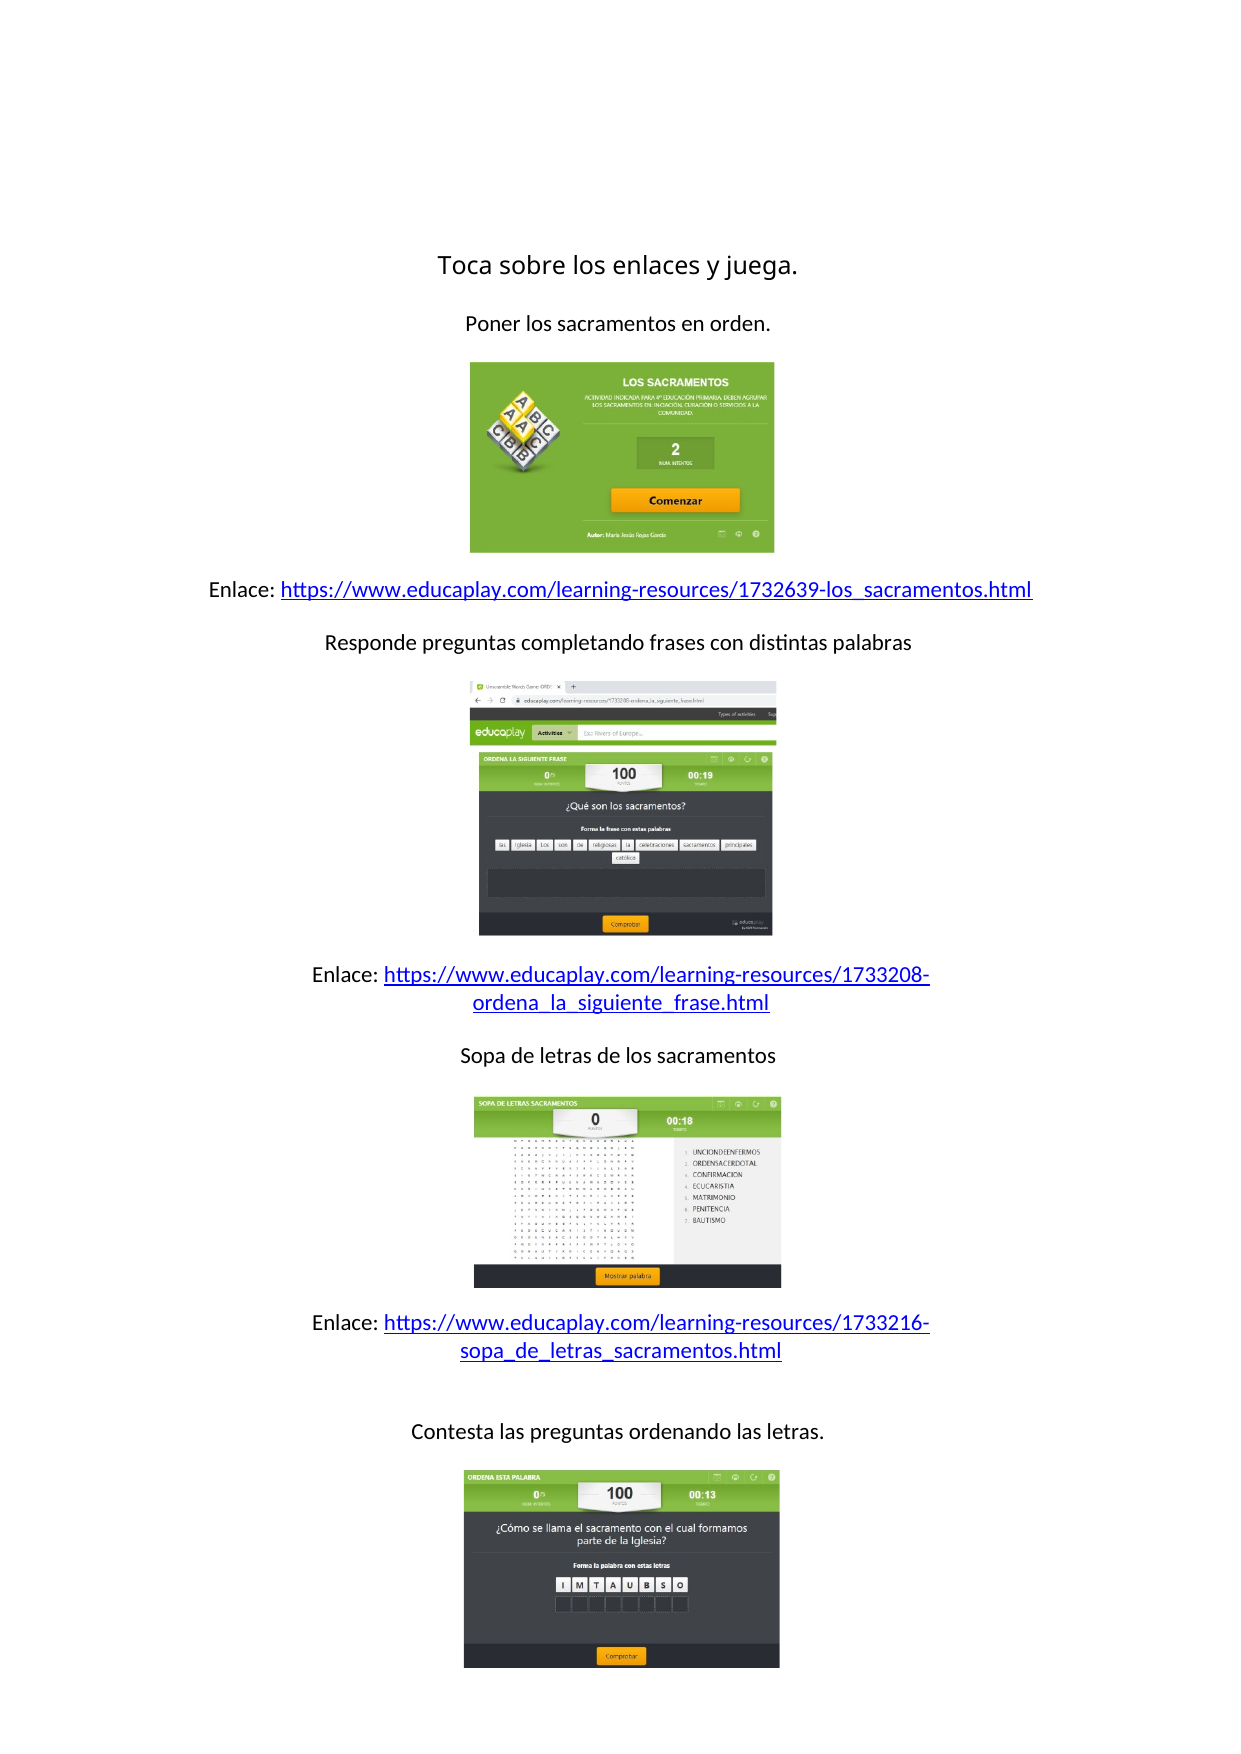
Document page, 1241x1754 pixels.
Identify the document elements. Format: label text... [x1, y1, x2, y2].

text Toca sobre los enlaces y juega. [182, 248, 1054, 282]
picture [473, 1096, 782, 1288]
text Enlace: https://www.educaplay.com/learning-resources/1733208-ordena_la_siguiente_frase.html [188, 960, 1054, 1016]
text Poner los sacramentos en orden. [183, 309, 1054, 337]
text Enlace: https://www.educaplay.com/learning-resources/1733216-sopa_de_letras_sacramentos.html [188, 1308, 1054, 1364]
picture [469, 681, 777, 936]
text Sopa de letras de los sacramentos [183, 1041, 1054, 1069]
picture [469, 362, 775, 553]
text Contesta las preguntas ordenando las letras. [183, 1417, 1054, 1445]
picture [463, 1470, 780, 1668]
text Enlace: https://www.educaplay.com/learning-resources/1732639-los_sacramentos.html [187, 575, 1054, 603]
text Responde preguntas completando frases con distintas palabras [183, 628, 1054, 656]
